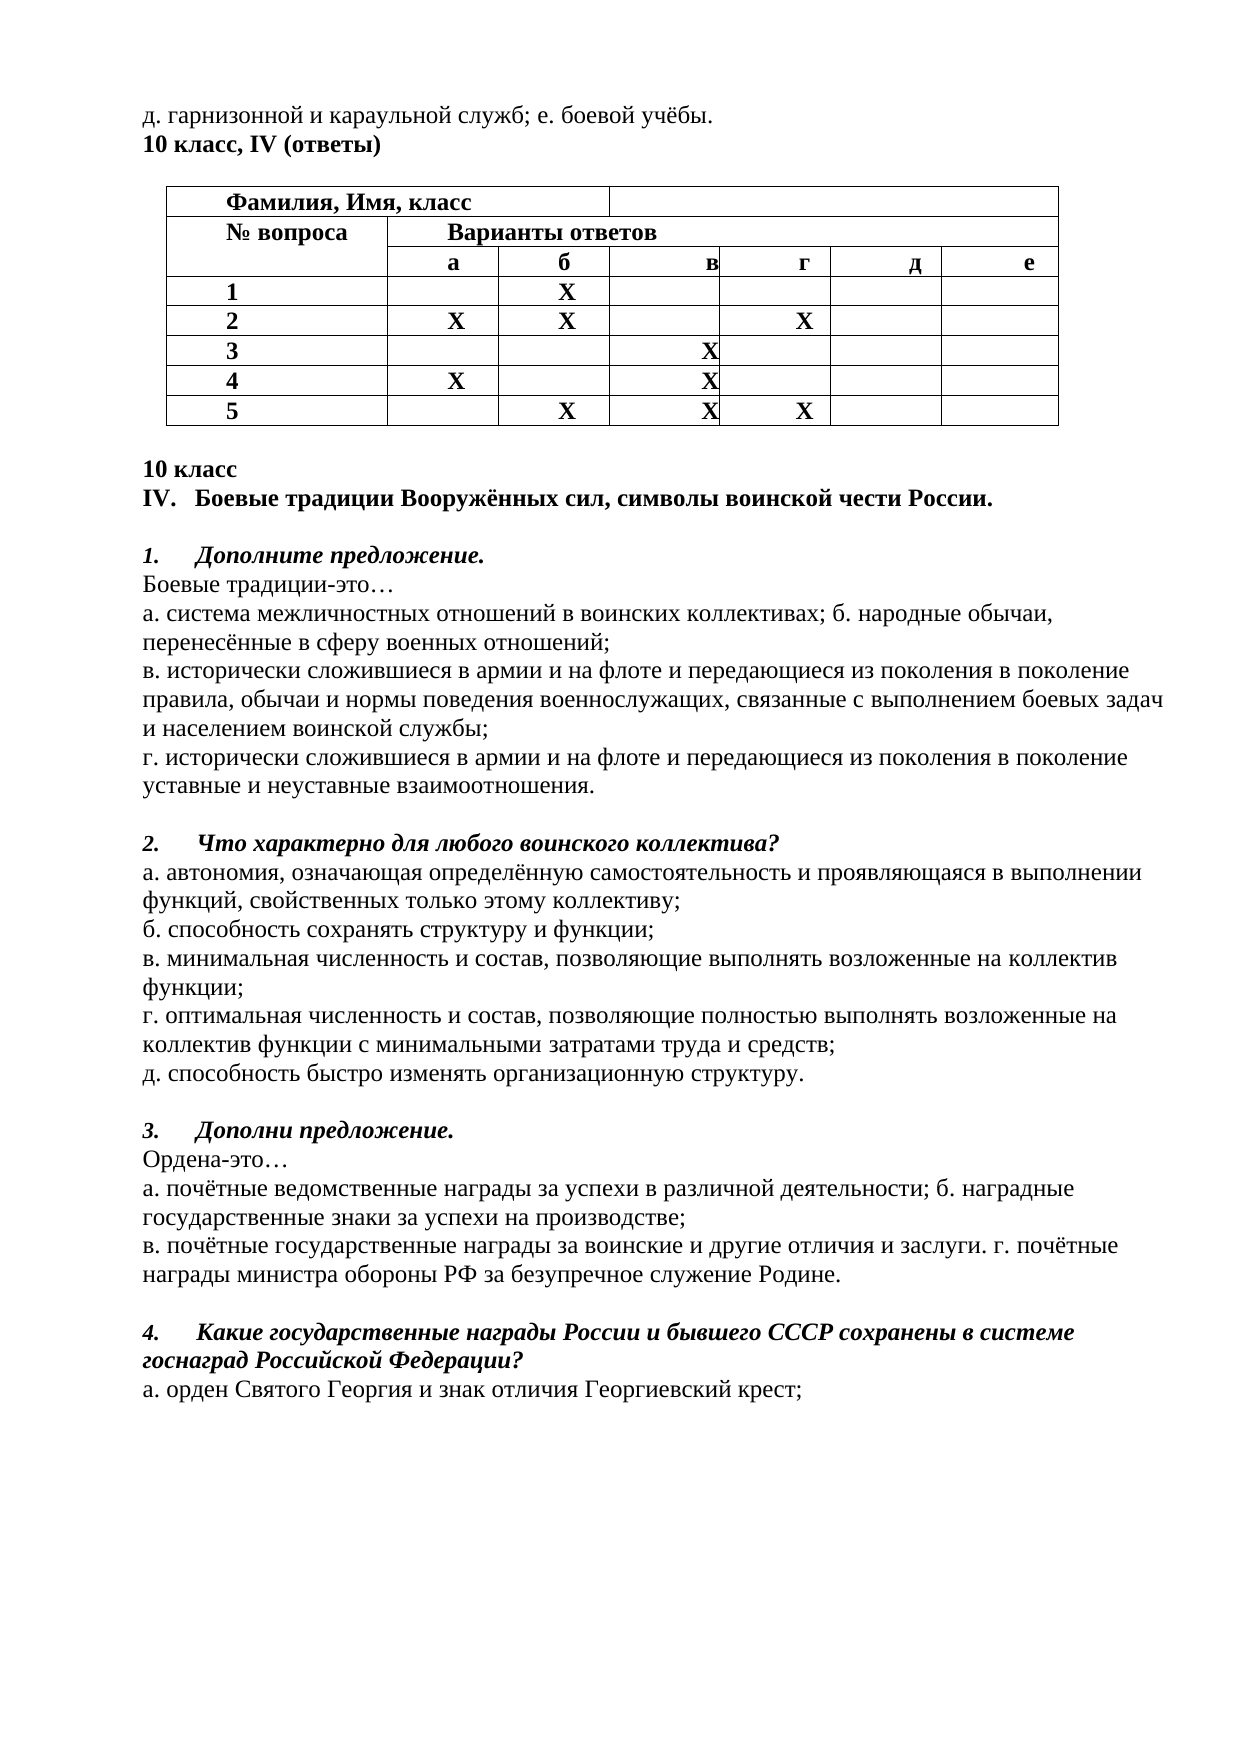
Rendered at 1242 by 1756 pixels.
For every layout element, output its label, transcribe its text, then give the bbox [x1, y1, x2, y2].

table_cell [499, 336, 609, 365]
text а. орден Святого Георгия и знак отличия Георгиевский крест; [142, 1374, 1164, 1403]
list Боевые традиции Вооружённых сил, символы воинской чести России. [142, 483, 1164, 512]
table_cell [388, 336, 498, 365]
table_cell [831, 366, 941, 395]
table_cell [942, 277, 1058, 305]
table_cell [831, 306, 941, 335]
table_cell [942, 366, 1058, 395]
table_cell Х [610, 366, 719, 395]
text г. оптимальная численность и состав, позволяющие полностью выполнять возложенные на коллектив функции с минимальными затратами труда и средств; [142, 1001, 1164, 1058]
table_cell 2 [167, 306, 387, 335]
table_cell Х [499, 396, 609, 424]
table_cell е [942, 247, 1058, 276]
table_cell [720, 277, 830, 305]
subtitle Дополните предложение. [142, 541, 1164, 569]
table_cell [720, 336, 830, 365]
text б. способность сохранять структуру и функции; [142, 914, 1164, 943]
table_cell г [720, 247, 830, 276]
text а. система межличностных отношений в воинских коллективах; б. народные обычаи, перенесённые в сферу военных отношений; [142, 598, 1164, 656]
table_cell 4 [167, 366, 387, 395]
table_cell а [388, 247, 498, 276]
table_cell Х [610, 336, 719, 365]
text в. почётные государственные награды за воинские и другие отличия и заслуги. г. почётные награды министра обороны РФ за безупречное служение Родине. [142, 1231, 1164, 1288]
table_cell [720, 366, 830, 395]
table_cell [942, 396, 1058, 424]
text 10 класс, IV (ответы) [142, 129, 1164, 157]
table_cell [831, 277, 941, 305]
text д. способность быстро изменять организационную структуру. [142, 1058, 1164, 1087]
table_cell д [831, 247, 941, 276]
table_cell [942, 336, 1058, 365]
table_cell № вопроса [167, 217, 387, 276]
table_cell 3 [167, 336, 387, 365]
text а. почётные ведомственные награды за успехи в различной деятельности; б. наградные государственные знаки за успехи на производстве; [142, 1173, 1164, 1231]
table_cell [831, 336, 941, 365]
table_cell Варианты ответов [388, 217, 1058, 246]
subtitle Дополни предложение. [142, 1116, 1164, 1144]
table_cell [610, 306, 719, 335]
text Боевые традиции-это… [142, 569, 1164, 598]
table_cell Х [499, 306, 609, 335]
table_cell [499, 366, 609, 395]
table_cell б [499, 247, 609, 276]
table_cell 1 [167, 277, 387, 305]
subtitle Что характерно для любого воинского коллектива? [142, 828, 1164, 857]
table_cell [388, 277, 498, 305]
text в. минимальная численность и состав, позволяющие выполнять возложенные на коллектив функции; [142, 943, 1164, 1001]
table_cell [942, 306, 1058, 335]
text д. гарнизонной и караульной служб; е. боевой учёбы. [142, 100, 1164, 129]
subtitle Какие государственные награды России и бывшего СССР сохранены в системе госнаград Российской Федерации? [142, 1317, 1164, 1374]
table_cell Х [388, 306, 498, 335]
table_cell Х [720, 306, 830, 335]
text в. исторически сложившиеся в армии и на флоте и передающиеся из поколения в поколение правила, обычаи и нормы поведения военнослужащих, связанные с выполнением боевых задач и населением воинской службы; [142, 656, 1164, 742]
text а. автономия, означающая определённую самостоятельность и проявляющаяся в выполнении функций, свойственных только этому коллективу; [142, 857, 1164, 914]
table_cell [610, 277, 719, 305]
table_cell Х [720, 396, 830, 424]
table_cell [388, 396, 498, 424]
table_cell Х [388, 366, 498, 395]
table_header Фамилия, Имя, класс [167, 187, 609, 216]
table_cell Х [610, 396, 719, 424]
text 10 класс [142, 454, 1164, 483]
table_cell Х [499, 277, 609, 305]
table_header [610, 187, 1058, 216]
text г. исторически сложившиеся в армии и на флоте и передающиеся из поколения в поколение уставные и неуставные взаимоотношения. [142, 742, 1164, 799]
table_cell 5 [167, 396, 387, 424]
table_cell [831, 396, 941, 424]
table_cell в [610, 247, 719, 276]
text Ордена-это… [142, 1144, 1164, 1173]
